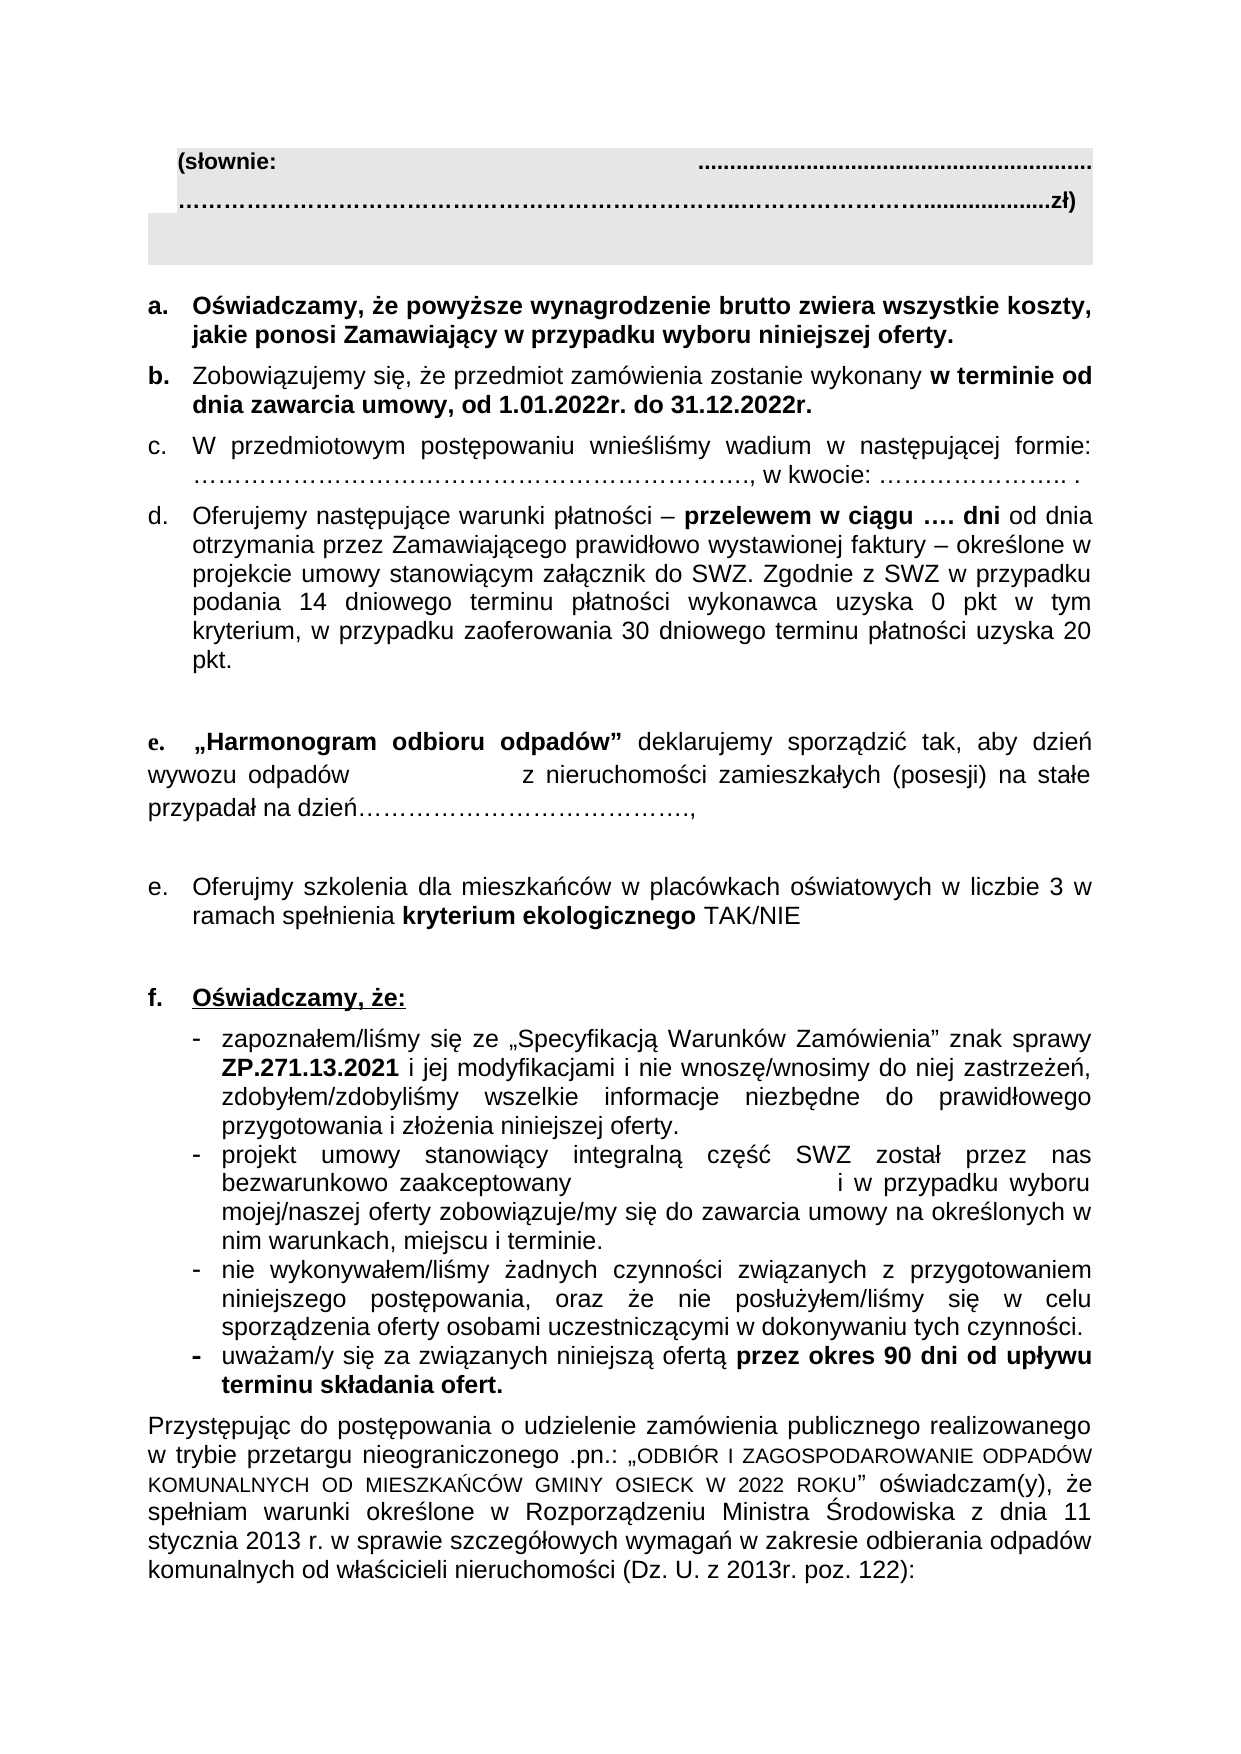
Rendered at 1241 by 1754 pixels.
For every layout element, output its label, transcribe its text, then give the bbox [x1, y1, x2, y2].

list Oświadczamy, że: [148, 983, 1093, 1012]
list Oferujemy następujące warunki płatności – przelewem w ciągu …. dni od dnia otrzymania przez Zamawiającego prawidłowo wystawionej faktury – określone w projekcie umowy stanowiącym załącznik do SWZ. Zgodnie z SWZ w przypadku podania 14 dniowego terminu płatności wykonawca uzyska 0 pkt w tym kryterium, w przypadku zaoferowania 30 dniowego terminu płatności uzyska 20 pkt. [148, 501, 1093, 673]
text e. „Harmonogram odbioru odpadów” deklarujemy sporządzić tak, aby dzień wywozu odpadów z nieruchomości zamieszkałych (posesji) na stałe przypadał na dzień…………………………………., [148, 727, 1093, 822]
text Przystępując do postępowania o udzielenie zamówienia publicznego realizowanego w trybie przetargu nieograniczonego .pn.: „Odbiór i zagospodarowanie odpadów komunalnych od mieszkańców gminy osieck w 2022 roku” oświadczam(y), że spełniam warunki określone w Rozporządzeniu Ministra Środowiska z dnia 11 stycznia 2013 r. w sprawie szczegółowych wymagań w zakresie odbierania odpadów komunalnych od właścicieli nieruchomości (Dz. U. z 2013r. poz. 122): [148, 1411, 1093, 1584]
list projekt umowy stanowiący integralną część SWZ został przez nas bezwarunkowo zaakceptowany i w przypadku wyboru mojej/naszej oferty zobowiązuje/my się do zawarcia umowy na określonych w nim warunkach, miejscu i terminie. [192, 1139, 1093, 1255]
list Zobowiązujemy się, że przedmiot zamówienia zostanie wykonany w terminie od dnia zawarcia umowy, od 1.01.2022r. do 31.12.2022r. [148, 361, 1093, 418]
list zapoznałem/liśmy się ze „Specyfikacją Warunków Zamówienia” znak sprawy ZP.271.13.2021 i jej modyfikacjami i nie wnoszę/wnosimy do niej zastrzeżeń, zdobyłem/zdobyliśmy wszelkie informacje niezbędne do prawidłowego przygotowania i złożenia niniejszej oferty. [192, 1024, 1093, 1139]
list Oferujmy szkolenia dla mieszkańców w placówkach oświatowych w liczbie 3 w ramach spełnienia kryterium ekologicznego TAK/NIE [148, 872, 1093, 929]
list uważam/y się za związanych niniejszą ofertą przez okres 90 dni od upływu terminu składania ofert. [192, 1341, 1093, 1399]
list W przedmiotowym postępowaniu wnieśliśmy wadium w następującej formie:…………………………………………………………., w kwocie: ………………….. . [148, 431, 1093, 488]
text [177, 148, 1093, 213]
list Oświadczamy, że powyższe wynagrodzenie brutto zwiera wszystkie koszty, jakie ponosi Zamawiający w przypadku wyboru niniejszej oferty. [148, 291, 1093, 348]
list nie wykonywałem/liśmy żadnych czynności związanych z przygotowaniem niniejszego postępowania, oraz że nie posłużyłem/liśmy się w celu sporządzenia oferty osobami uczestniczącymi w dokonywaniu tych czynności. [192, 1255, 1093, 1341]
